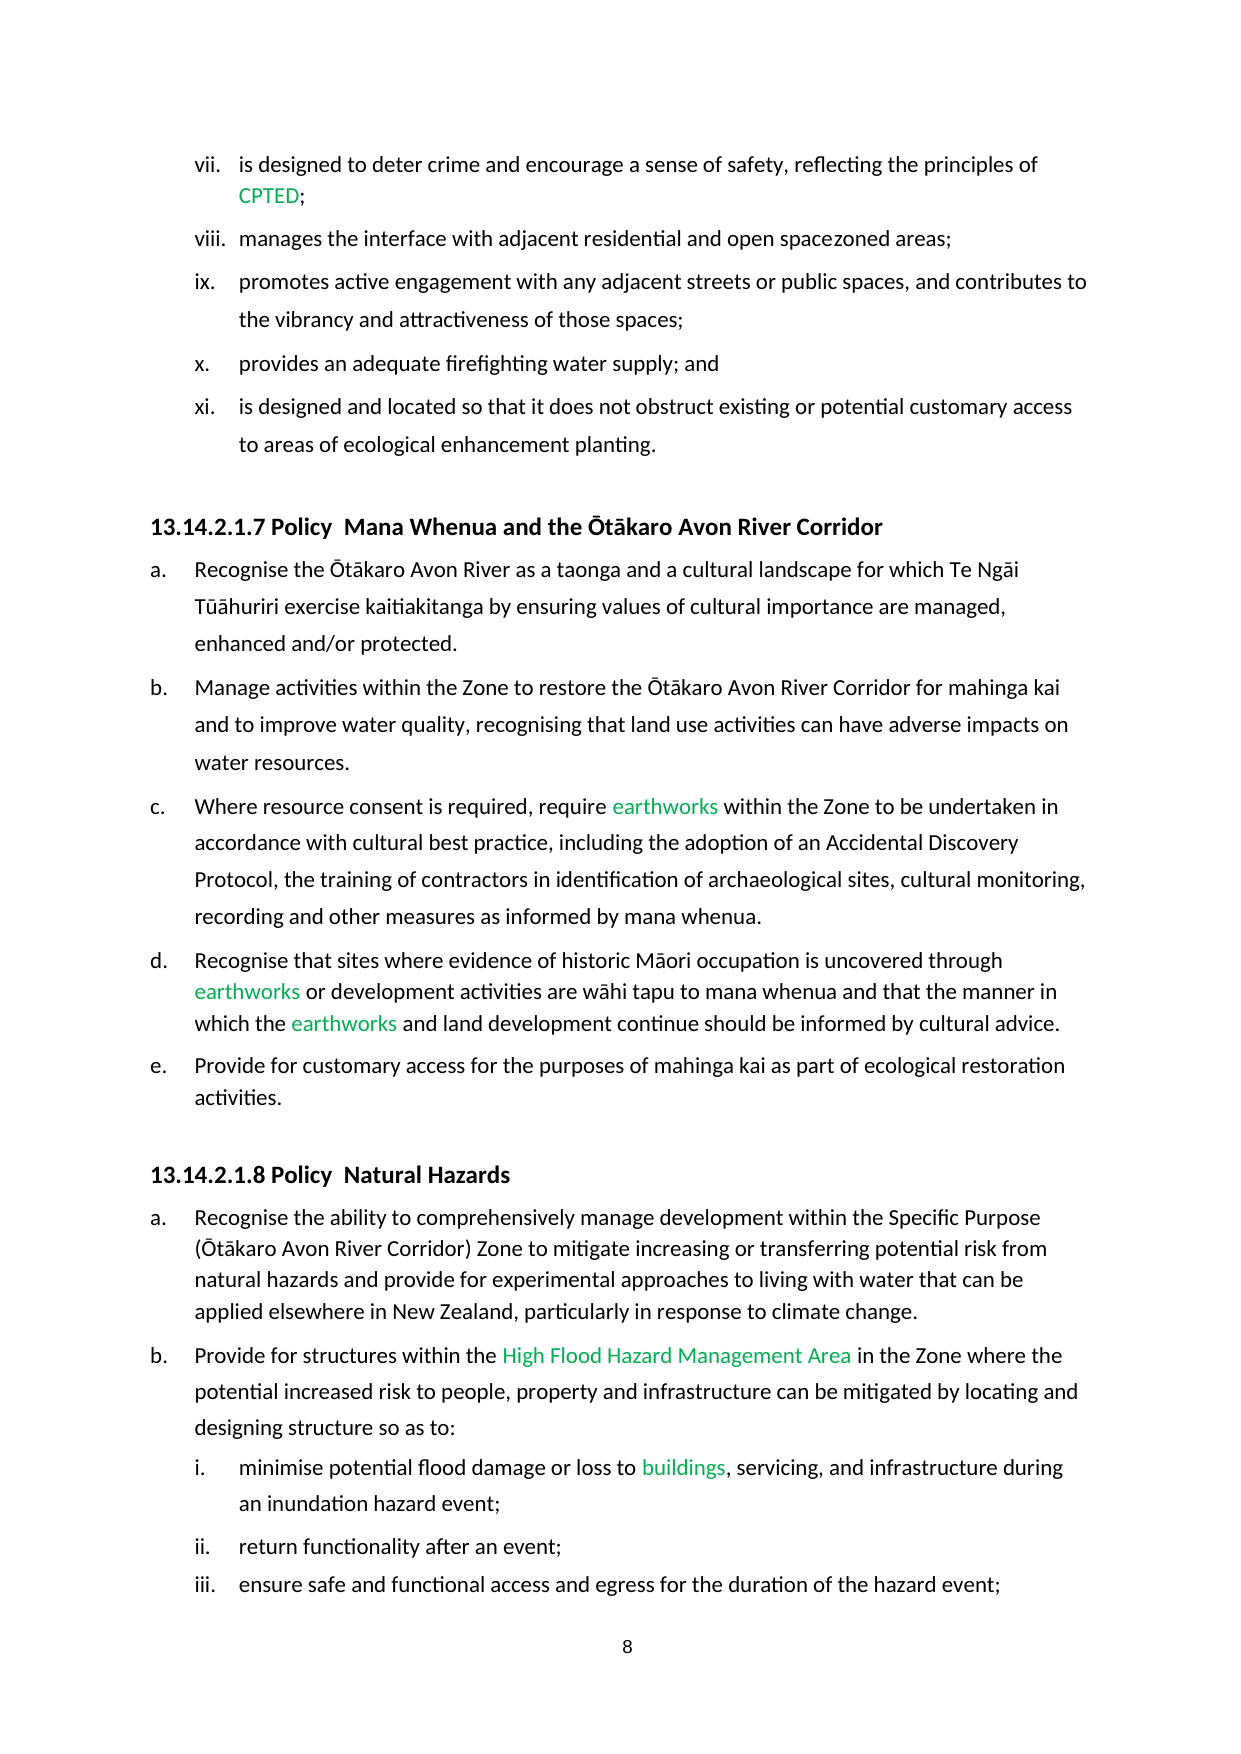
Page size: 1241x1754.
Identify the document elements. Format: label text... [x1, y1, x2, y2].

subtitle 13.14.2.1.8 Policy ­ Natural Hazards [150, 1159, 1090, 1190]
list is designed and located so that it does not obstruct existing or potential customary access to areas of ecological enhancement planting. [194, 392, 1089, 458]
list Recognise the Ōtākaro Avon River as a taonga and a cultural landscape for which Te Ngāi Tūāhuriri exercise kaitiakitanga by ensuring values of cultural importance are managed, enhanced and/or protected. [150, 555, 1089, 657]
list ensure safe and functional access and egress for the duration of the hazard event; [194, 1570, 1089, 1598]
list return functionality after an event; [194, 1532, 1089, 1560]
subtitle 13.14.2.1.7 Policy ­ Mana Whenua and the Ōtākaro Avon River Corridor [150, 512, 1090, 542]
list Manage activities within the Zone to restore the Ōtākaro Avon River Corridor for mahinga kai and to improve water quality, recognising that land use activities can have adverse impacts on water resources. [150, 673, 1089, 776]
list manages the interface with adjacent residential and open space­zoned areas; [194, 224, 1089, 252]
list Where resource consent is required, require earthworks within the Zone to be undertaken in accordance with cultural best practice, including the adoption of an Accidental Discovery Protocol, the training of contractors in identification of archaeological sites, cultural monitoring, recording and other measures as informed by mana whenua. [150, 792, 1089, 930]
list Provide for customary access for the purposes of mahinga kai as part of ecological restoration activities. [150, 1051, 1089, 1111]
list Recognise the ability to comprehensively manage development within the Specific Purpose (Ōtākaro Avon River Corridor) Zone to mitigate increasing or transferring potential risk from natural hazards and provide for experimental approaches to living with water that can be applied elsewhere in New Zealand, particularly in response to climate change. [150, 1203, 1089, 1325]
list minimise potential flood damage or loss to buildings, servicing, and infrastructure during an inundation hazard event; [194, 1453, 1089, 1517]
list is designed to deter crime and encourage a sense of safety, reflecting the principles of CPTED; [194, 150, 1089, 209]
list promotes active engagement with any adjacent streets or public spaces, and contributes to the vibrancy and attractiveness of those spaces; [194, 267, 1089, 333]
list provides an adequate firefighting water supply; and [194, 349, 1089, 377]
list Recognise that sites where evidence of historic Māori occupation is uncovered through earthworks or development activities are wāhi tapu to mana whenua and that the manner in which the earthworks and land development continue should be informed by cultural advice. [150, 946, 1089, 1037]
list Provide for structures within the High Flood Hazard Management Area in the Zone where the potential increased risk to people, property and infrastructure can be mitigated by locating and designing structure so as to: [150, 1341, 1089, 1441]
